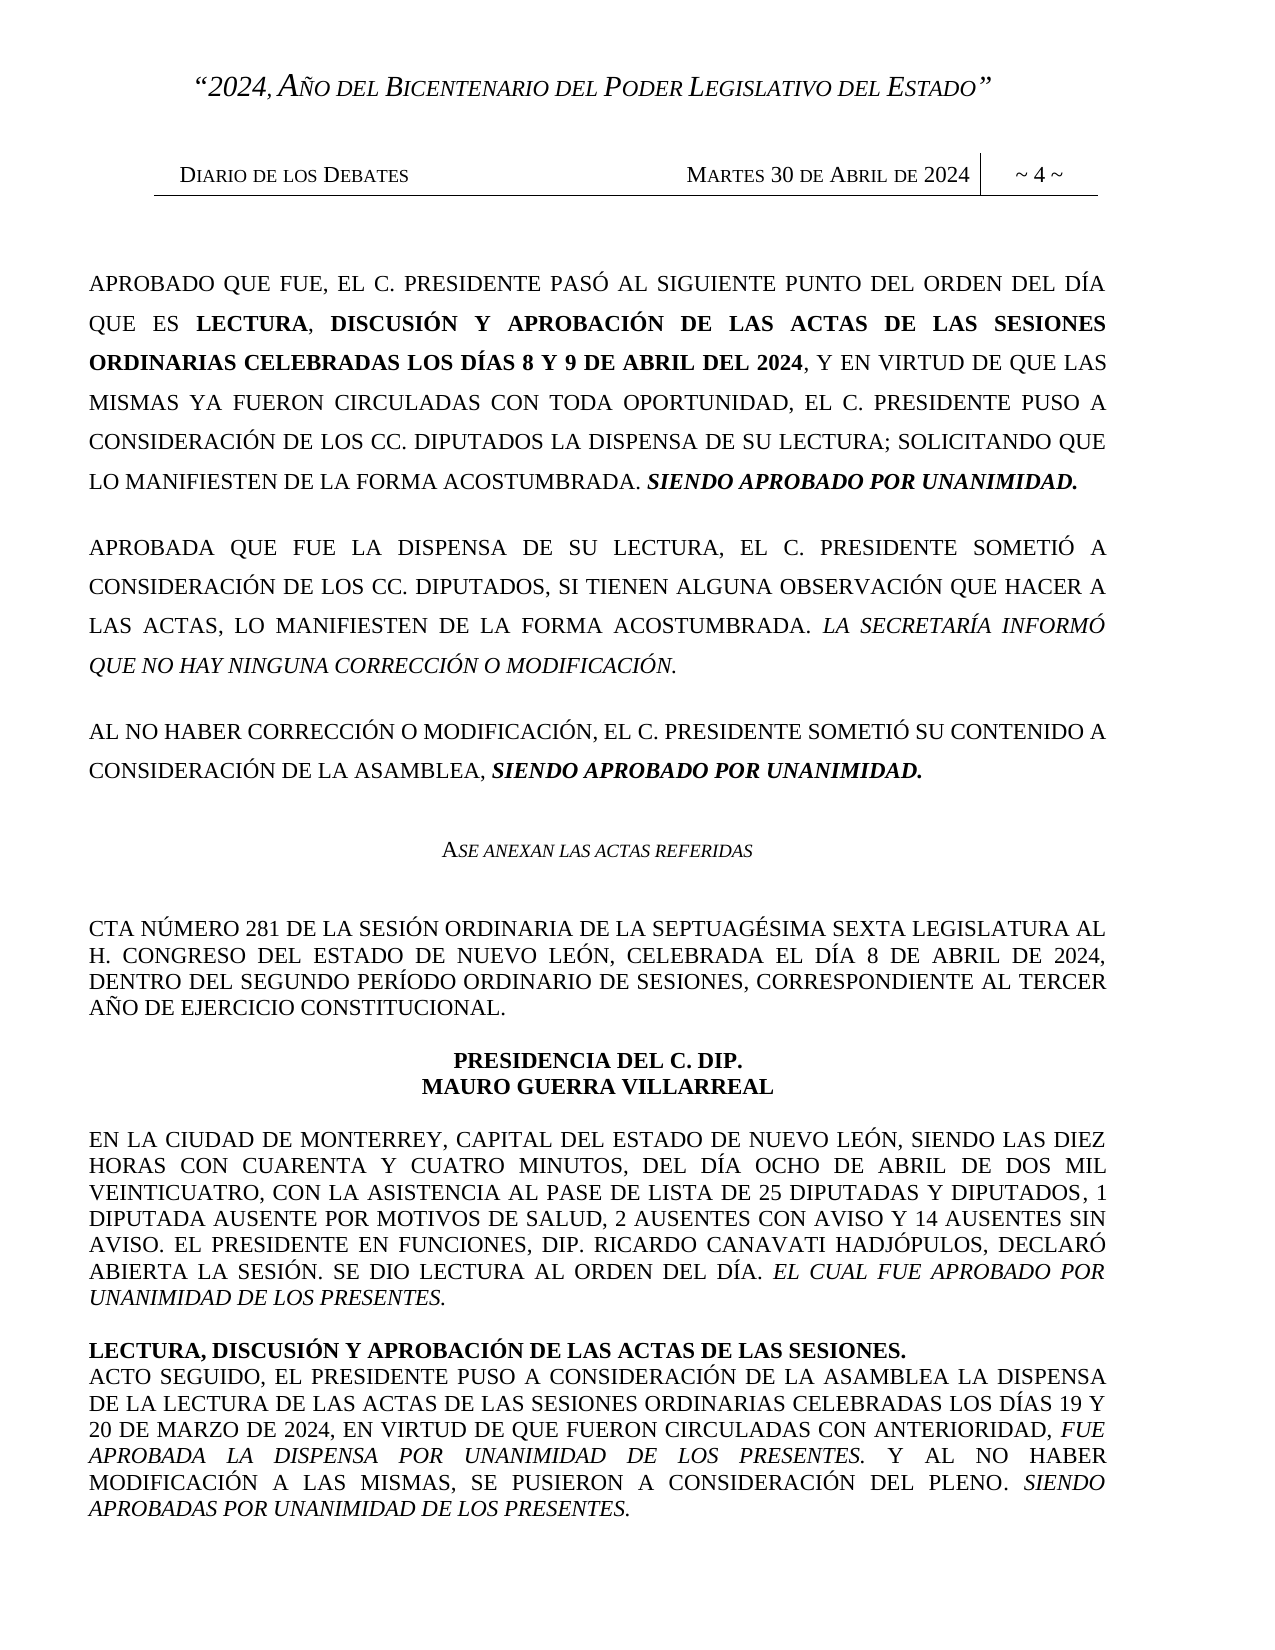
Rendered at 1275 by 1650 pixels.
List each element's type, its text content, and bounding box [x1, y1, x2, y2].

text EN LA CIUDAD DE MONTERREY, CAPITAL DEL ESTADO DE NUEVO LEÓN, SIENDO LAS DIEZ HORAS CON CUARENTA Y CUATRO MINUTOS, DEL DÍA OCHO DE ABRIL DE DOS MIL VEINTICUATRO, CON LA ASISTENCIA AL PASE DE LISTA DE 25 DIPUTADAS Y DIPUTADOS, 1 DIPUTADA AUSENTE POR MOTIVOS DE SALUD, 2 AUSENTES CON AVISO Y 14 AUSENTES SIN AVISO. EL PRESIDENTE EN FUNCIONES, DIP. RICARDO CANAVATI HADJÓPULOS, DECLARÓ ABIERTA LA SESIÓN. SE DIO LECTURA AL ORDEN DEL DÍA. EL CUAL FUE APROBADO POR UNANIMIDAD DE LOS PRESENTES. [89, 1126, 1107, 1311]
text APROBADA QUE FUE LA DISPENSA DE SU LECTURA, EL C. PRESIDENTE SOMETIÓ A CONSIDERACIÓN DE LOS CC. DIPUTADOS, SI TIENEN ALGUNA OBSERVACIÓN QUE HACER A LAS ACTAS, LO MANIFIESTEN DE LA FORMA ACOSTUMBRADA. LA SECRETARÍA INFORMÓ QUE NO HAY NINGUNA CORRECCIÓN O MODIFICACIÓN. [89, 534, 1107, 678]
text ACTO SEGUIDO, EL PRESIDENTE PUSO A CONSIDERACIÓN DE LA ASAMBLEA LA DISPENSA DE LA LECTURA DE LAS ACTAS DE LAS SESIONES ORDINARIAS CELEBRADAS LOS DÍAS 19 Y 20 DE MARZO DE 2024, EN VIRTUD DE QUE FUERON CIRCULADAS CON ANTERIORIDAD, FUE APROBADA LA DISPENSA POR UNANIMIDAD DE LOS PRESENTES. Y AL NO HABER MODIFICACIÓN A LAS MISMAS, SE PUSIERON A CONSIDERACIÓN DEL PLENO. SIENDO APROBADAS POR UNANIMIDAD DE LOS PRESENTES. [89, 1363, 1107, 1521]
text AL NO HABER CORRECCIÓN O MODIFICACIÓN, EL C. PRESIDENTE SOMETIÓ SU CONTENIDO A CONSIDERACIÓN DE LA ASAMBLEA, SIENDO APROBADO POR UNANIMIDAD. [89, 718, 1107, 784]
text LECTURA, DISCUSIÓN Y APROBACIÓN DE LAS ACTAS DE LAS SESIONES. [89, 1337, 1107, 1363]
text SE ANEXAN LAS ACTAS REFERIDAS [89, 836, 1107, 863]
text CTA NÚMERO 281 DE LA SESIÓN ORDINARIA DE LA SEPTUAGÉSIMA SEXTA LEGISLATURA AL H. CONGRESO DEL ESTADO DE NUEVO LEÓN, CELEBRADA EL DÍA 8 DE ABRIL DE 2024, DENTRO DEL SEGUNDO PERÍODO ORDINARIO DE SESIONES, CORRESPONDIENTE AL TERCER AÑO DE EJERCICIO CONSTITUCIONAL. [89, 915, 1107, 1021]
text MAURO GUERRA VILLARREAL [89, 1073, 1107, 1100]
text PRESIDENCIA DEL C. DIP. [89, 1047, 1107, 1073]
text APROBADO QUE FUE, EL C. PRESIDENTE PASÓ AL SIGUIENTE PUNTO DEL ORDEN DEL DÍA QUE ES LECTURA, DISCUSIÓN Y APROBACIÓN DE LAS ACTAS DE LAS SESIONES ORDINARIAS CELEBRADAS LOS DÍAS 8 Y 9 DE ABRIL DEL 2024, Y EN VIRTUD DE QUE LAS MISMAS YA FUERON CIRCULADAS CON TODA OPORTUNIDAD, EL C. PRESIDENTE PUSO A CONSIDERACIÓN DE LOS CC. DIPUTADOS LA DISPENSA DE SU LECTURA; SOLICITANDO QUE LO MANIFIESTEN DE LA FORMA ACOSTUMBRADA. SIENDO APROBADO POR UNANIMIDAD. [89, 270, 1107, 494]
